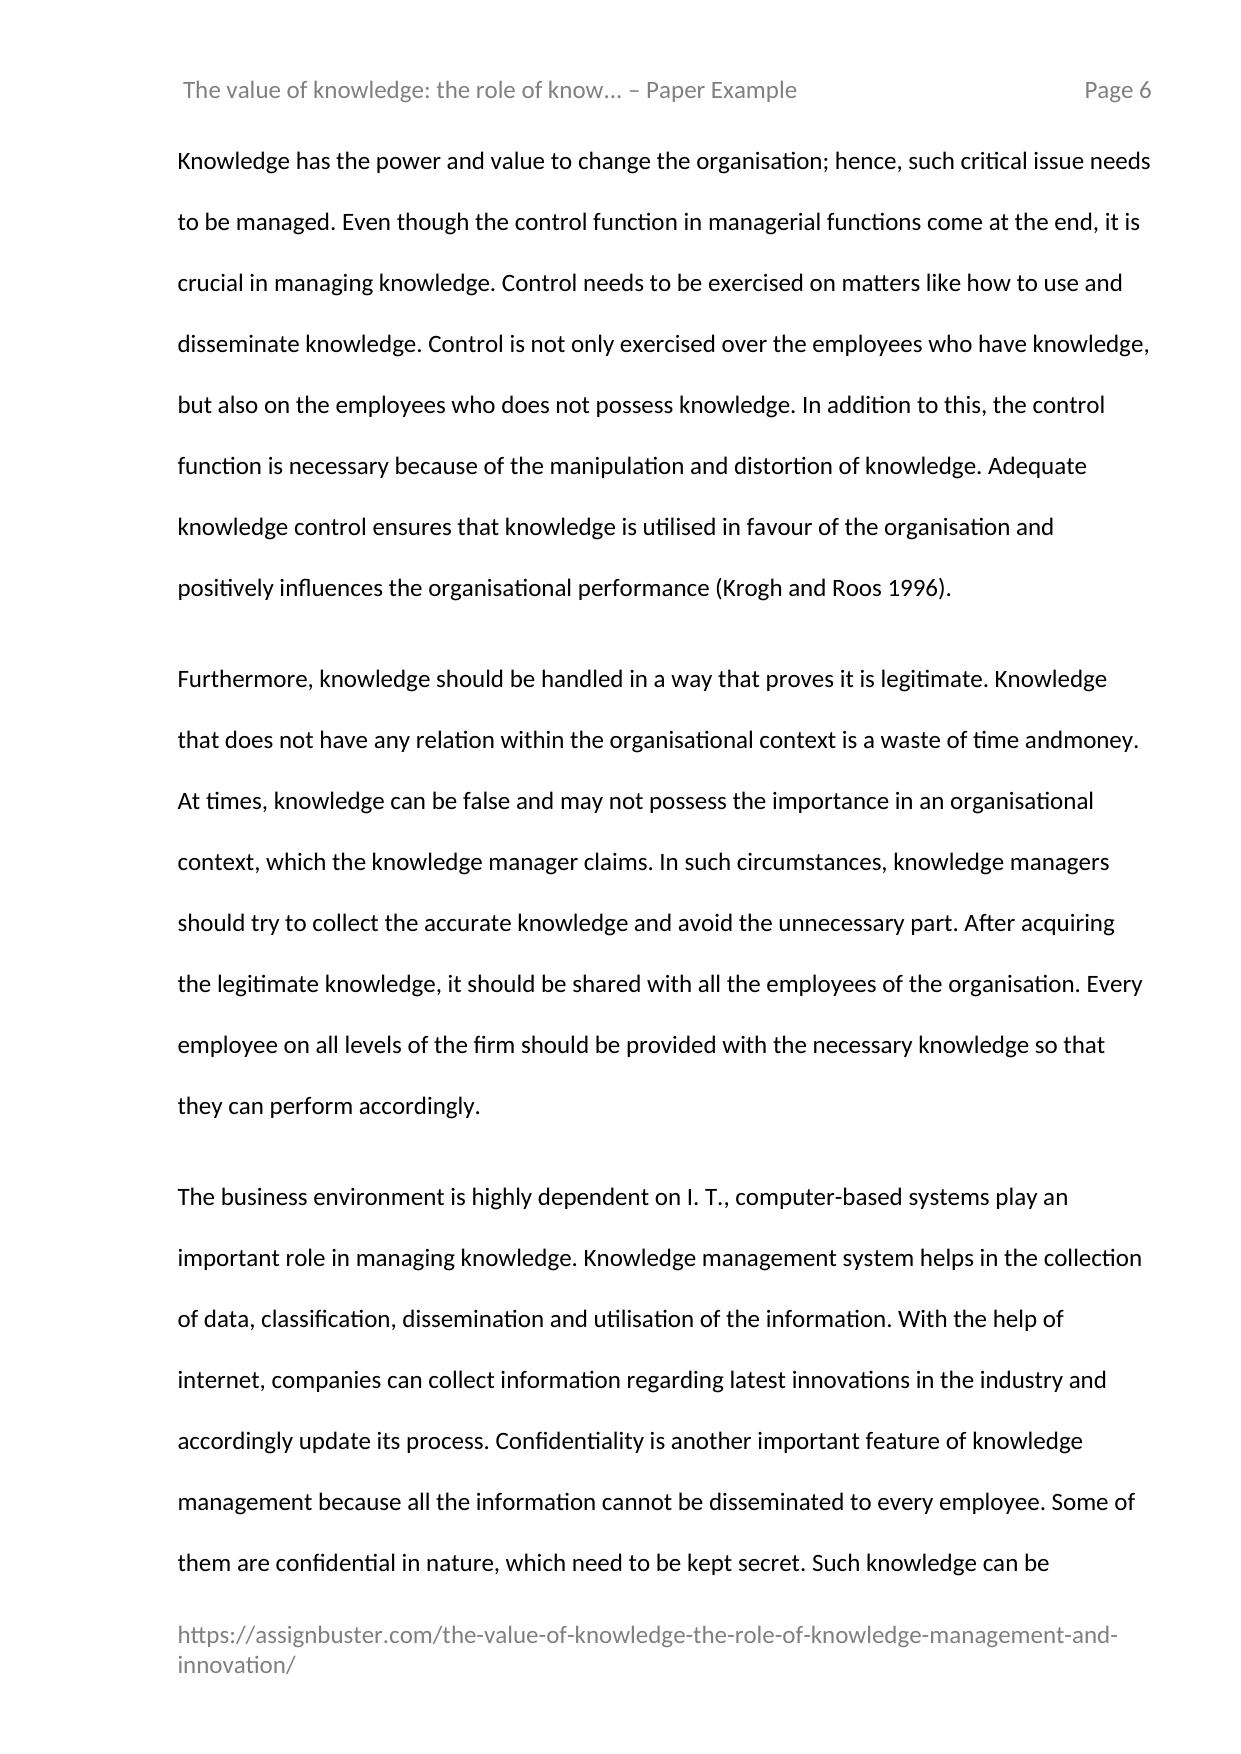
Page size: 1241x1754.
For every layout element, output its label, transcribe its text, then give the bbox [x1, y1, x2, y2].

text Furthermore, knowledge should be handled in a way that proves it is legitimate. Knowledge that does not have any relation within the organisational context is a waste of time andmoney. At times, knowledge can be false and may not possess the importance in an organisational context, which the knowledge manager claims. In such circumstances, knowledge managers should try to collect the accurate knowledge and avoid the unnecessary part. After acquiring the legitimate knowledge, it should be shared with all the employees of the organisation. Every employee on all levels of the firm should be provided with the necessary knowledge so that they can perform accordingly. [177, 663, 1152, 1121]
text Knowledge has the power and value to change the organisation; hence, such critical issue needs to be managed. Even though the control function in managerial functions come at the end, it is crucial in managing knowledge. Control needs to be exercised on matters like how to use and disseminate knowledge. Control is not only exercised over the employees who have knowledge, but also on the employees who does not possess knowledge. In addition to this, the control function is necessary because of the manipulation and distortion of knowledge. Adequate knowledge control ensures that knowledge is utilised in favour of the organisation and positively influences the organisational performance (Krogh and Roos 1996). [177, 145, 1152, 603]
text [177, 1181, 1152, 1577]
